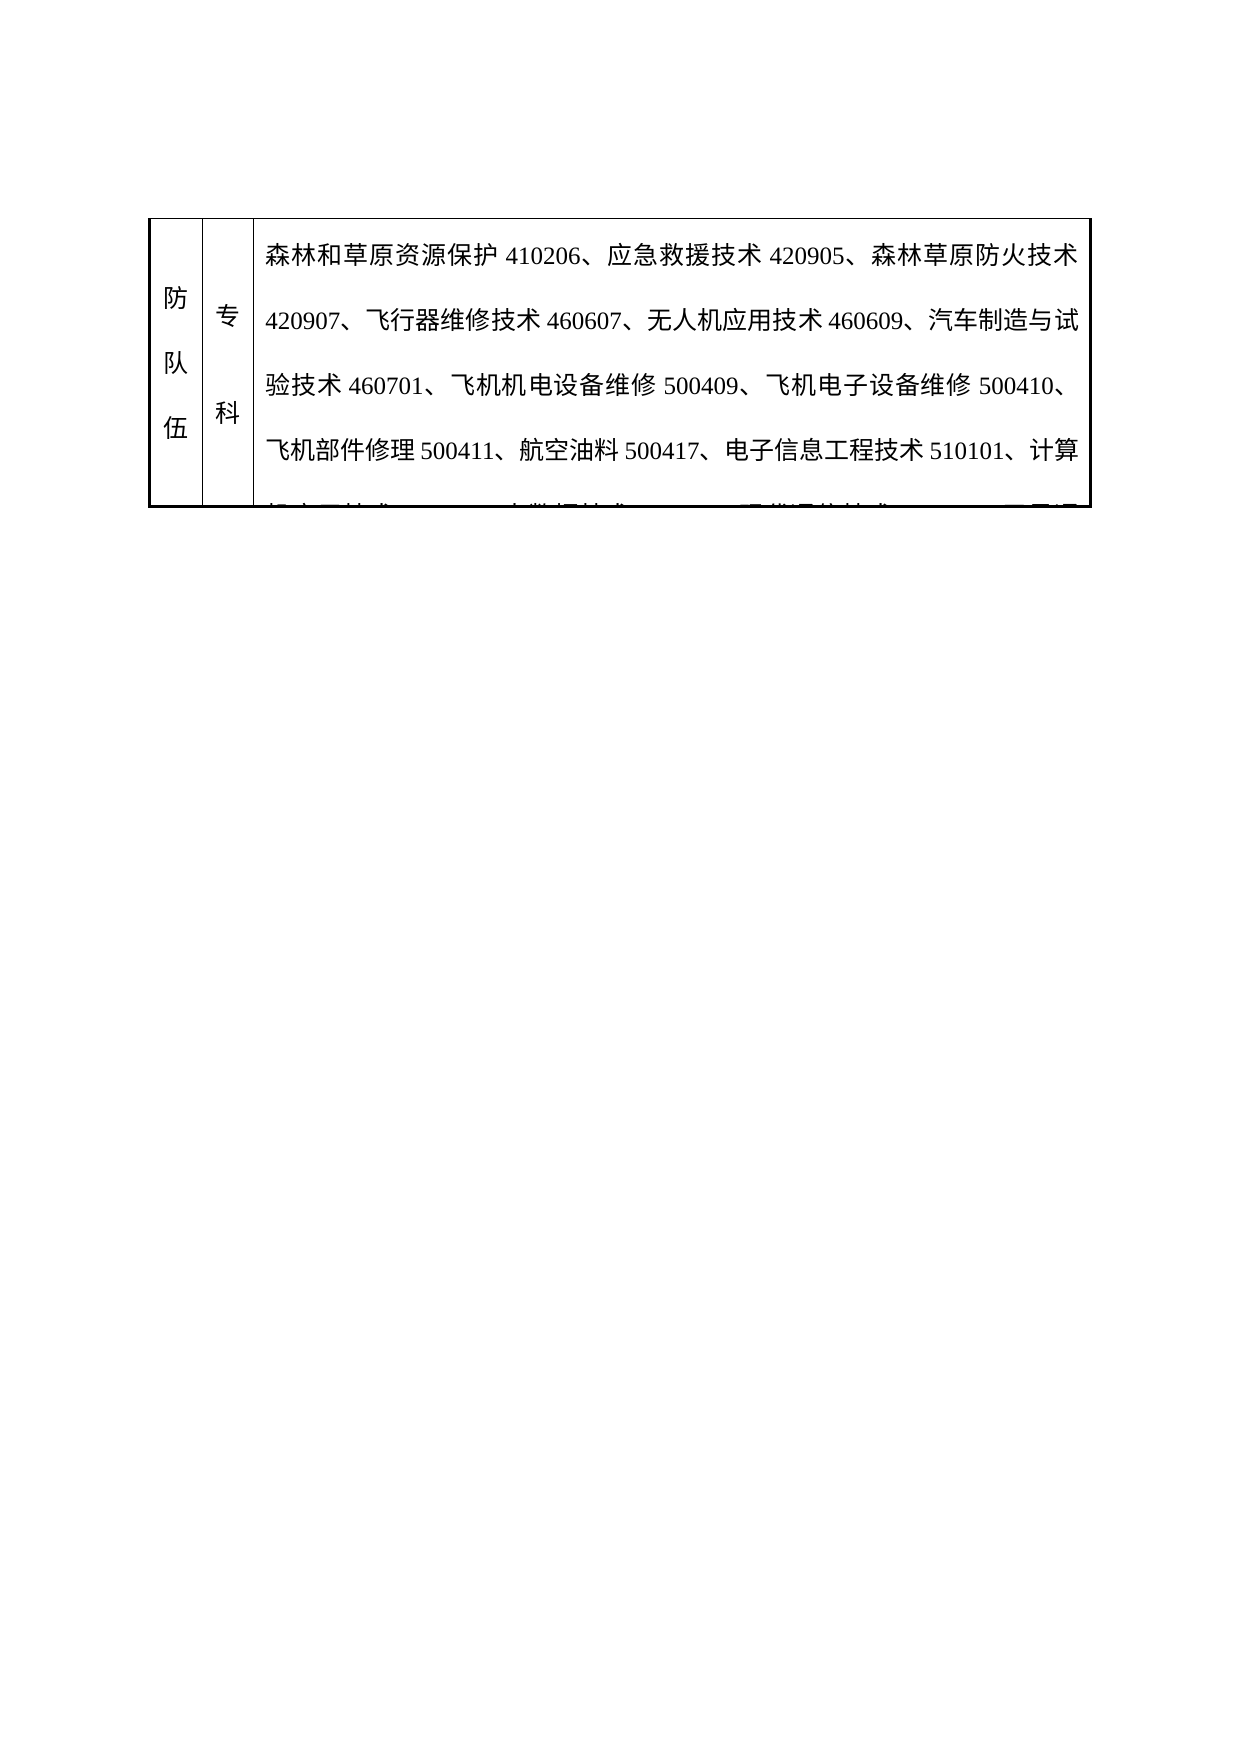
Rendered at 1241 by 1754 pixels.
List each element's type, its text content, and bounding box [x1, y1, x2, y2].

table_cell 专 科 [203, 219, 253, 504]
table_cell 森林和草原资源保护410206、应急救援技术420905、森林草原防火技术420907、飞行器维修技术460607、无人机应用技术460609、汽车制造与试验技术460701、飞机机电设备维修500409、飞机电子设备维修500410、飞机部件修理500411、航空油料500417、电子信息工程技术510101、计算机应用技术510201、大数据技术510205、现代通信技术510301、卫星通信与导航技术510304、临床医学520101K、视觉传达设计550102、网络新闻与传播560102、体育教育570110K、中文570209、运动训练570303、运动防护570305、体能训练570310。 [254, 219, 1089, 504]
table_cell 森 林 消 防 队 伍 [151, 219, 202, 504]
